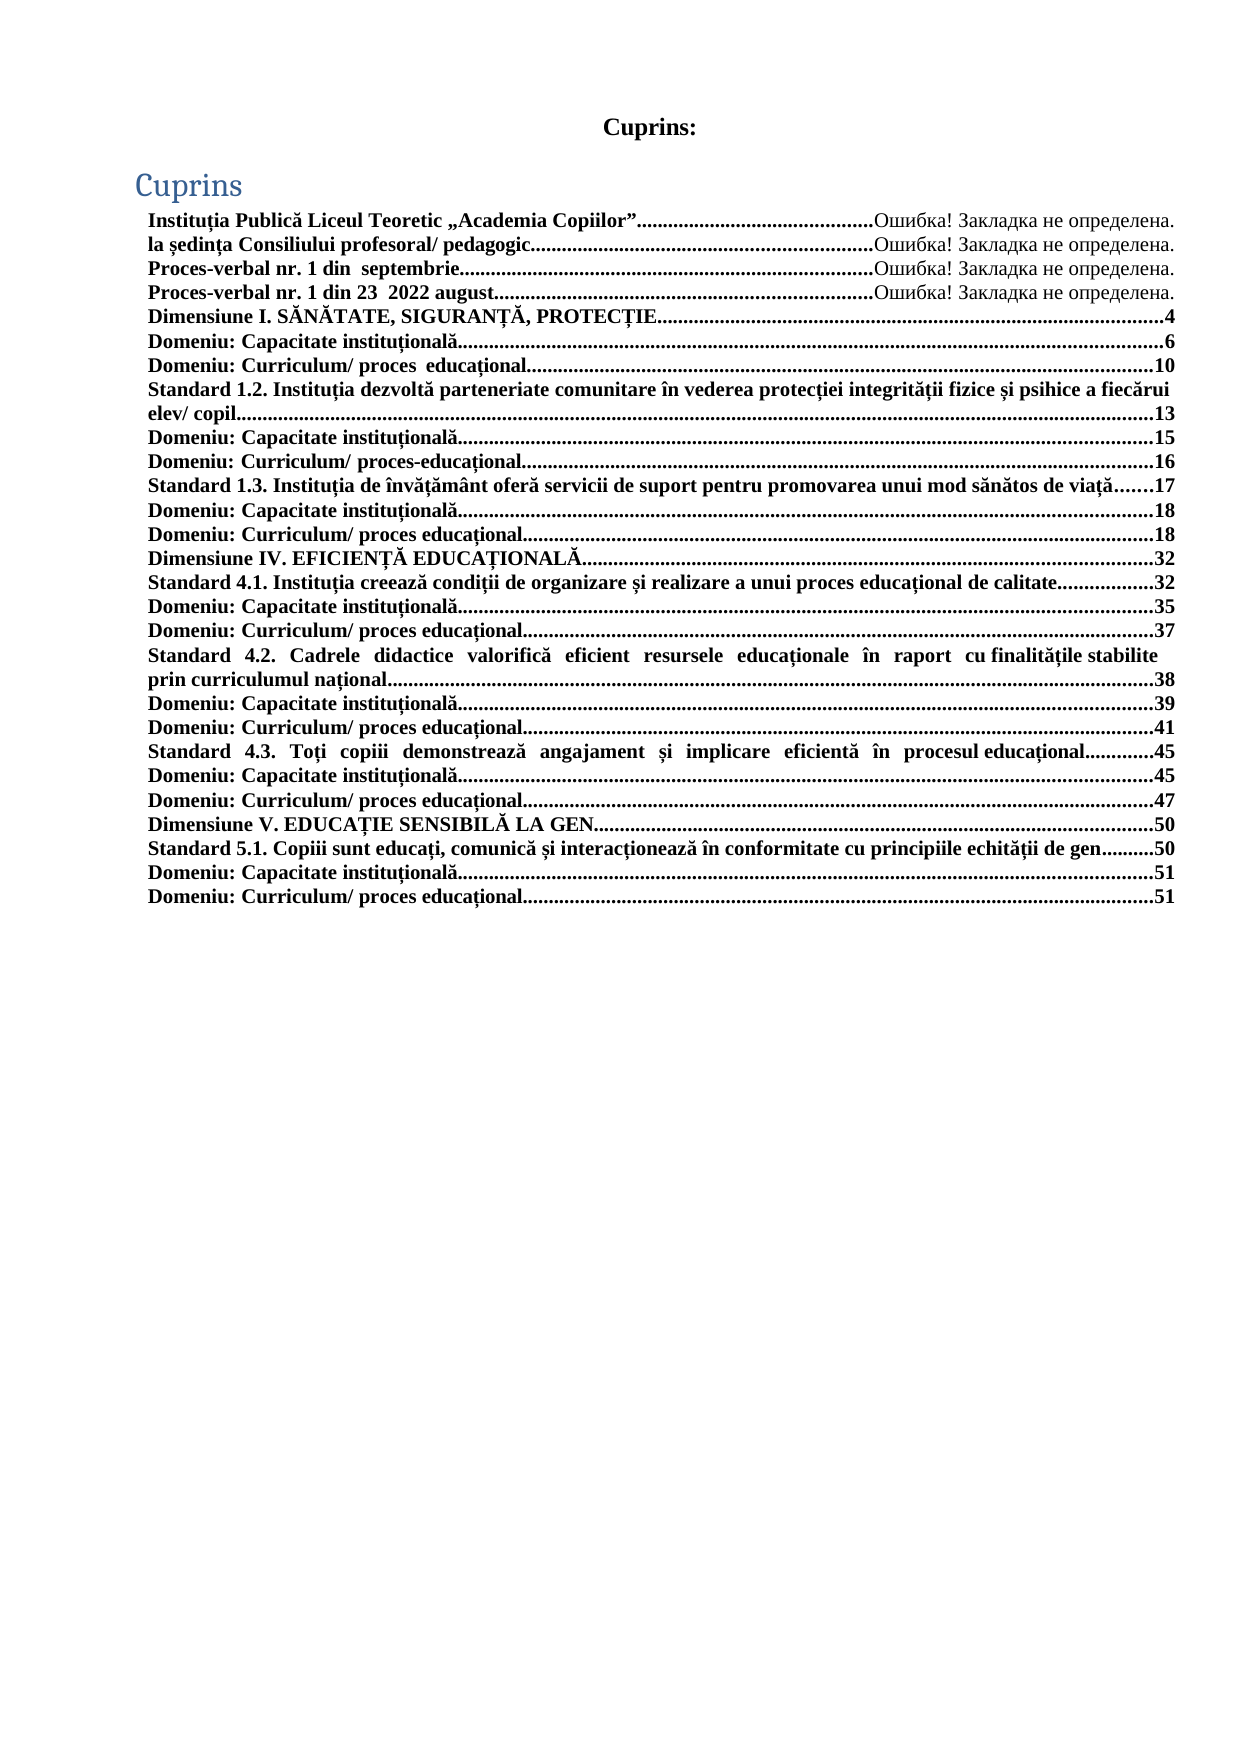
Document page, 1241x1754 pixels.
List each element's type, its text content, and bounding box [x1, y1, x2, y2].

text Cuprins: [322, 112, 977, 141]
